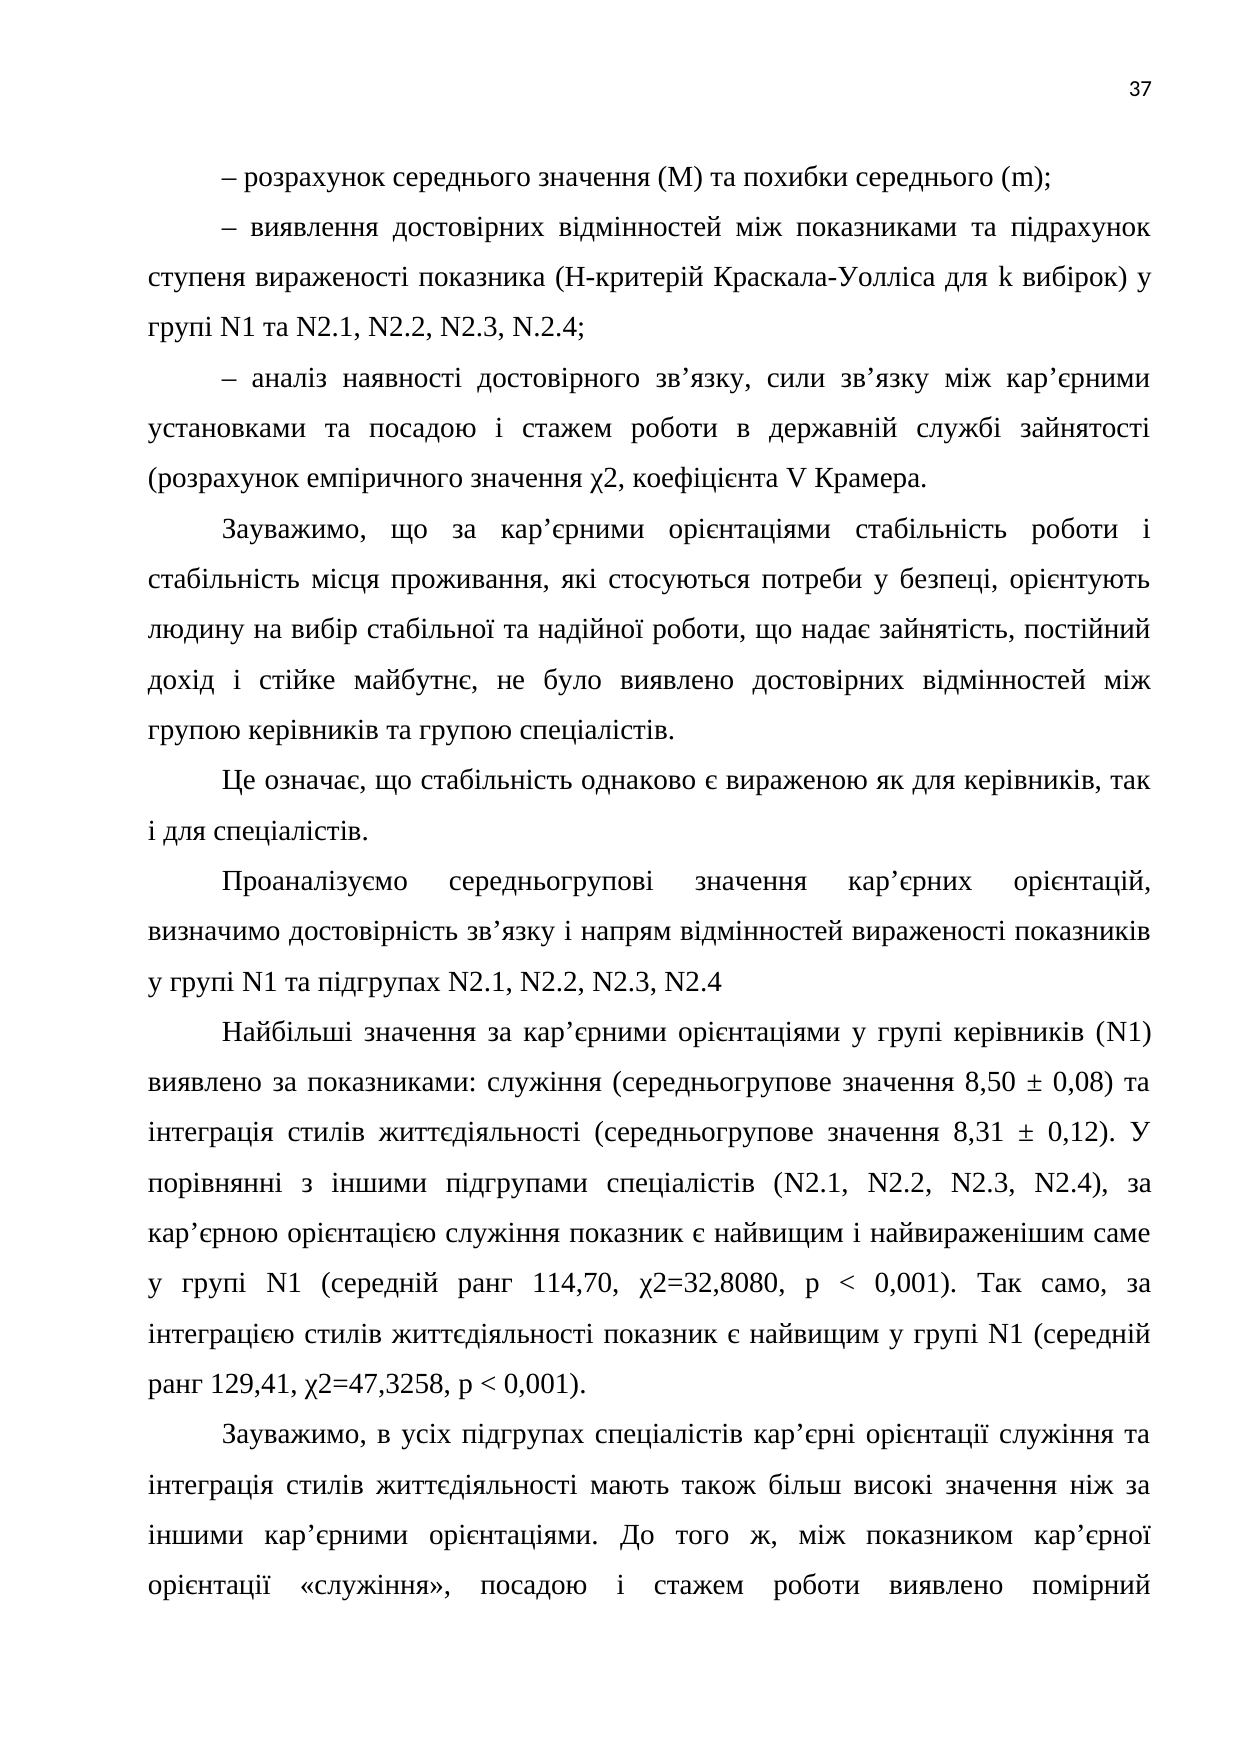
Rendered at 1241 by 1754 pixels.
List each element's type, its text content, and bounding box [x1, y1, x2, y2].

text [148, 1416, 1152, 1601]
text – аналіз наявності достовірного зв’язку, сили зв’язку між кар’єрними установками та посадою і стажем роботи в державній службі зайнятості (розрахунок емпіричного значення χ2, коефіцієнта V Крамера. [148, 360, 1152, 494]
text Найбільші значення за кар’єрними орієнтаціями у групі керівників (N1) виявлено за показниками: служіння (середньогрупове значення 8,50 ± 0,08) та інтеграція стилів життєдіяльності (середньогрупове значення 8,31 ± 0,12). У порівнянні з іншими підгрупами спеціалістів (N2.1, N2.2, N2.3, N2.4), за кар’єрною орієнтацією служіння показник є найвищим і найвираженішим саме у групі N1 (середній ранг 114,70, χ2=32,8080, p < 0,001). Так само, за інтеграцією стилів життєдіяльності показник є найвищим у групі N1 (середній ранг 129,41, χ2=47,3258, p < 0,001). [148, 1014, 1152, 1400]
text Проаналізуємо середньогрупові значення кар’єрних орієнтацій, визначимо достовірність зв’язку і напрям відмінностей вираженості показників у групі N1 та підгрупах N2.1, N2.2, N2.3, N2.4 [148, 863, 1152, 997]
text Це означає, що стабільність однаково є вираженою як для керівників, так і для спеціалістів. [148, 762, 1152, 846]
text – розрахунок середнього значення (М) та похибки середнього (m); [148, 159, 1152, 192]
text Зауважимо, що за кар’єрними орієнтаціями стабільність роботи і стабільність місця проживання, які стосуються потреби у безпеці, орієнтують людину на вибір стабільної та надійної роботи, що надає зайнятість, постійний дохід і стійке майбутнє, не було виявлено достовірних відмінностей між групою керівників та групою спеціалістів. [148, 511, 1152, 746]
text – виявлення достовірних відмінностей між показниками та підрахунок ступеня вираженості показника (Н-критерій Краскала-Уолліса для k вибірок) у групі N1 та N2.1, N2.2, N2.3, N.2.4; [148, 209, 1152, 343]
